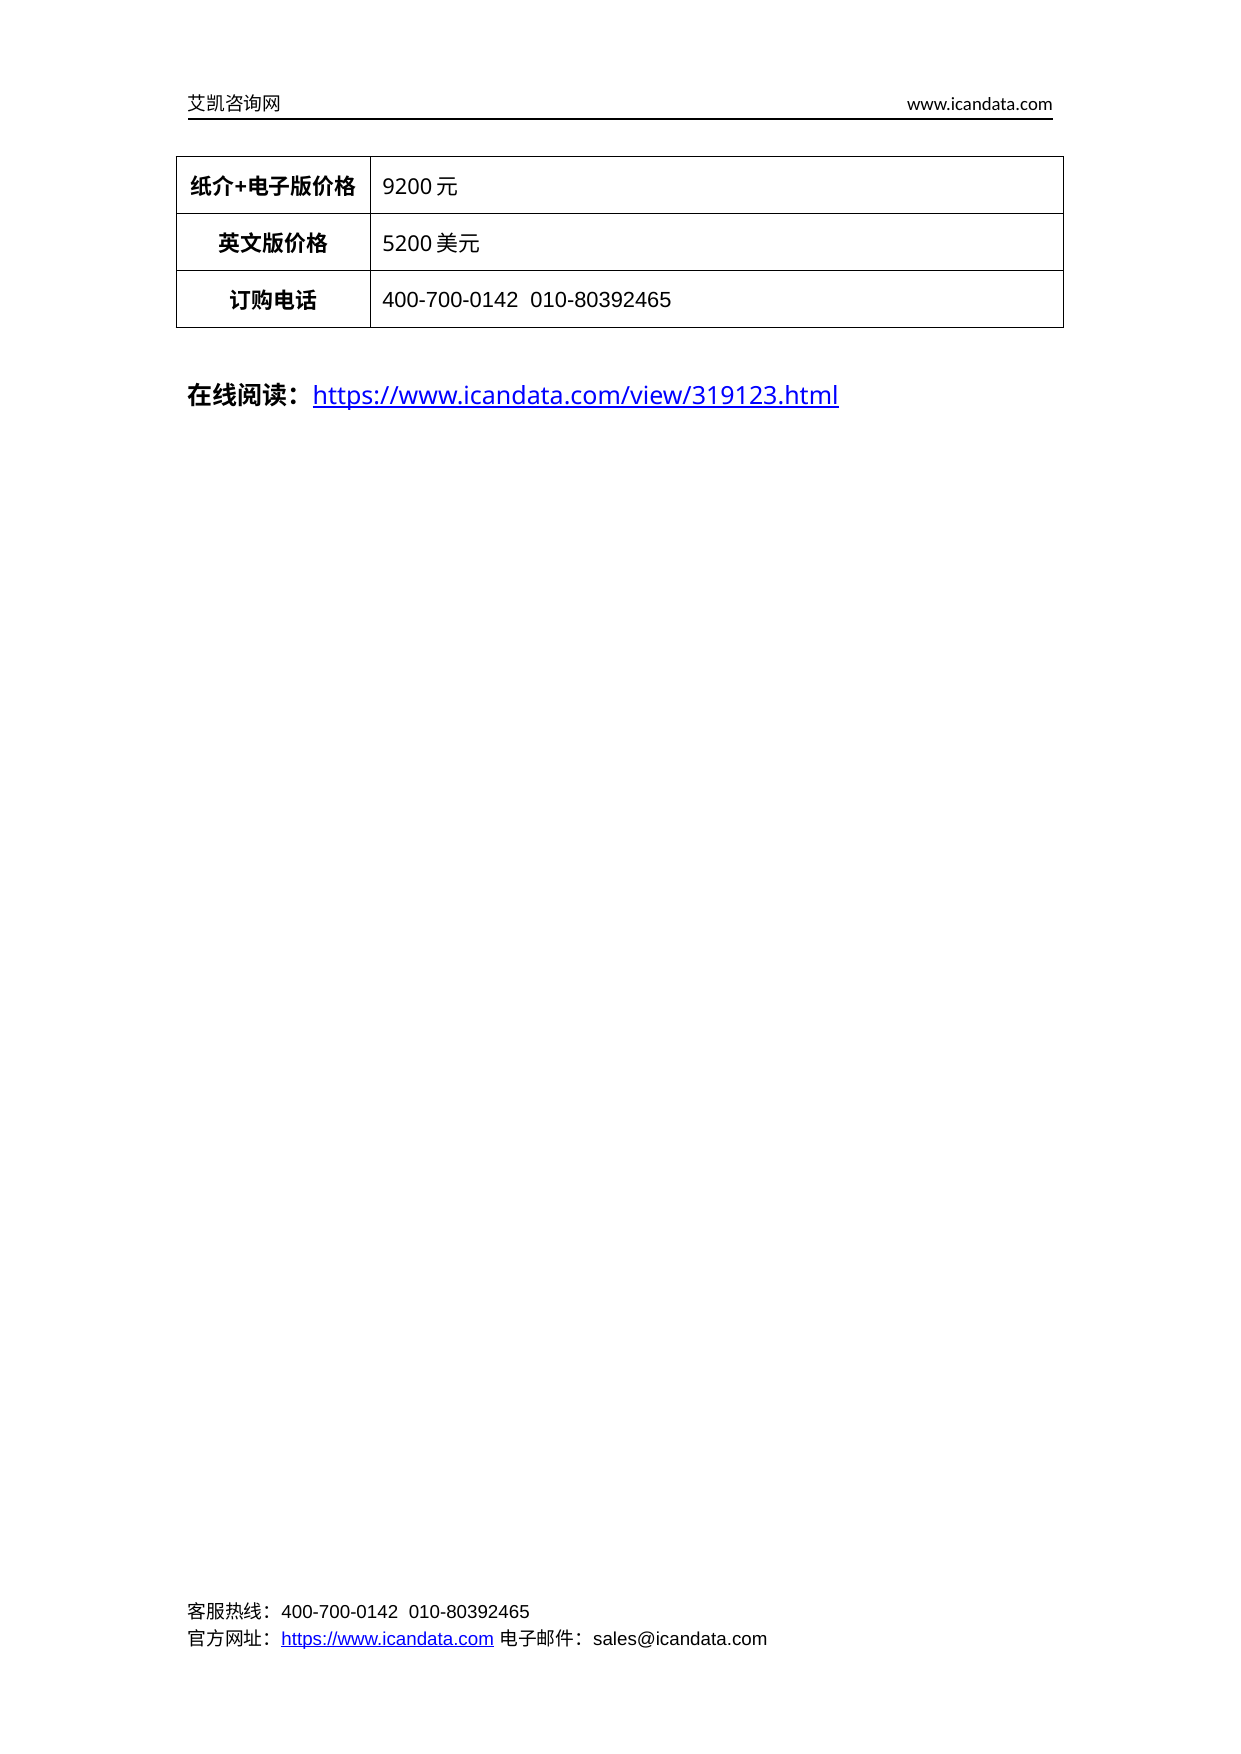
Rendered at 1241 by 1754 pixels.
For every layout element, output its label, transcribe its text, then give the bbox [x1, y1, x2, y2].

table_cell 订购电话 [177, 271, 370, 327]
table_cell 5200美元 [371, 214, 1063, 270]
table_cell 纸介+电子版价格 [177, 157, 370, 213]
table_cell 9200元 [371, 157, 1063, 213]
table_cell 400-700-0142 010-80392465 [371, 271, 1063, 327]
table_cell 英文版价格 [177, 214, 370, 270]
text 在线阅读：https://www.icandata.com/view/319123.html [187, 361, 1053, 426]
